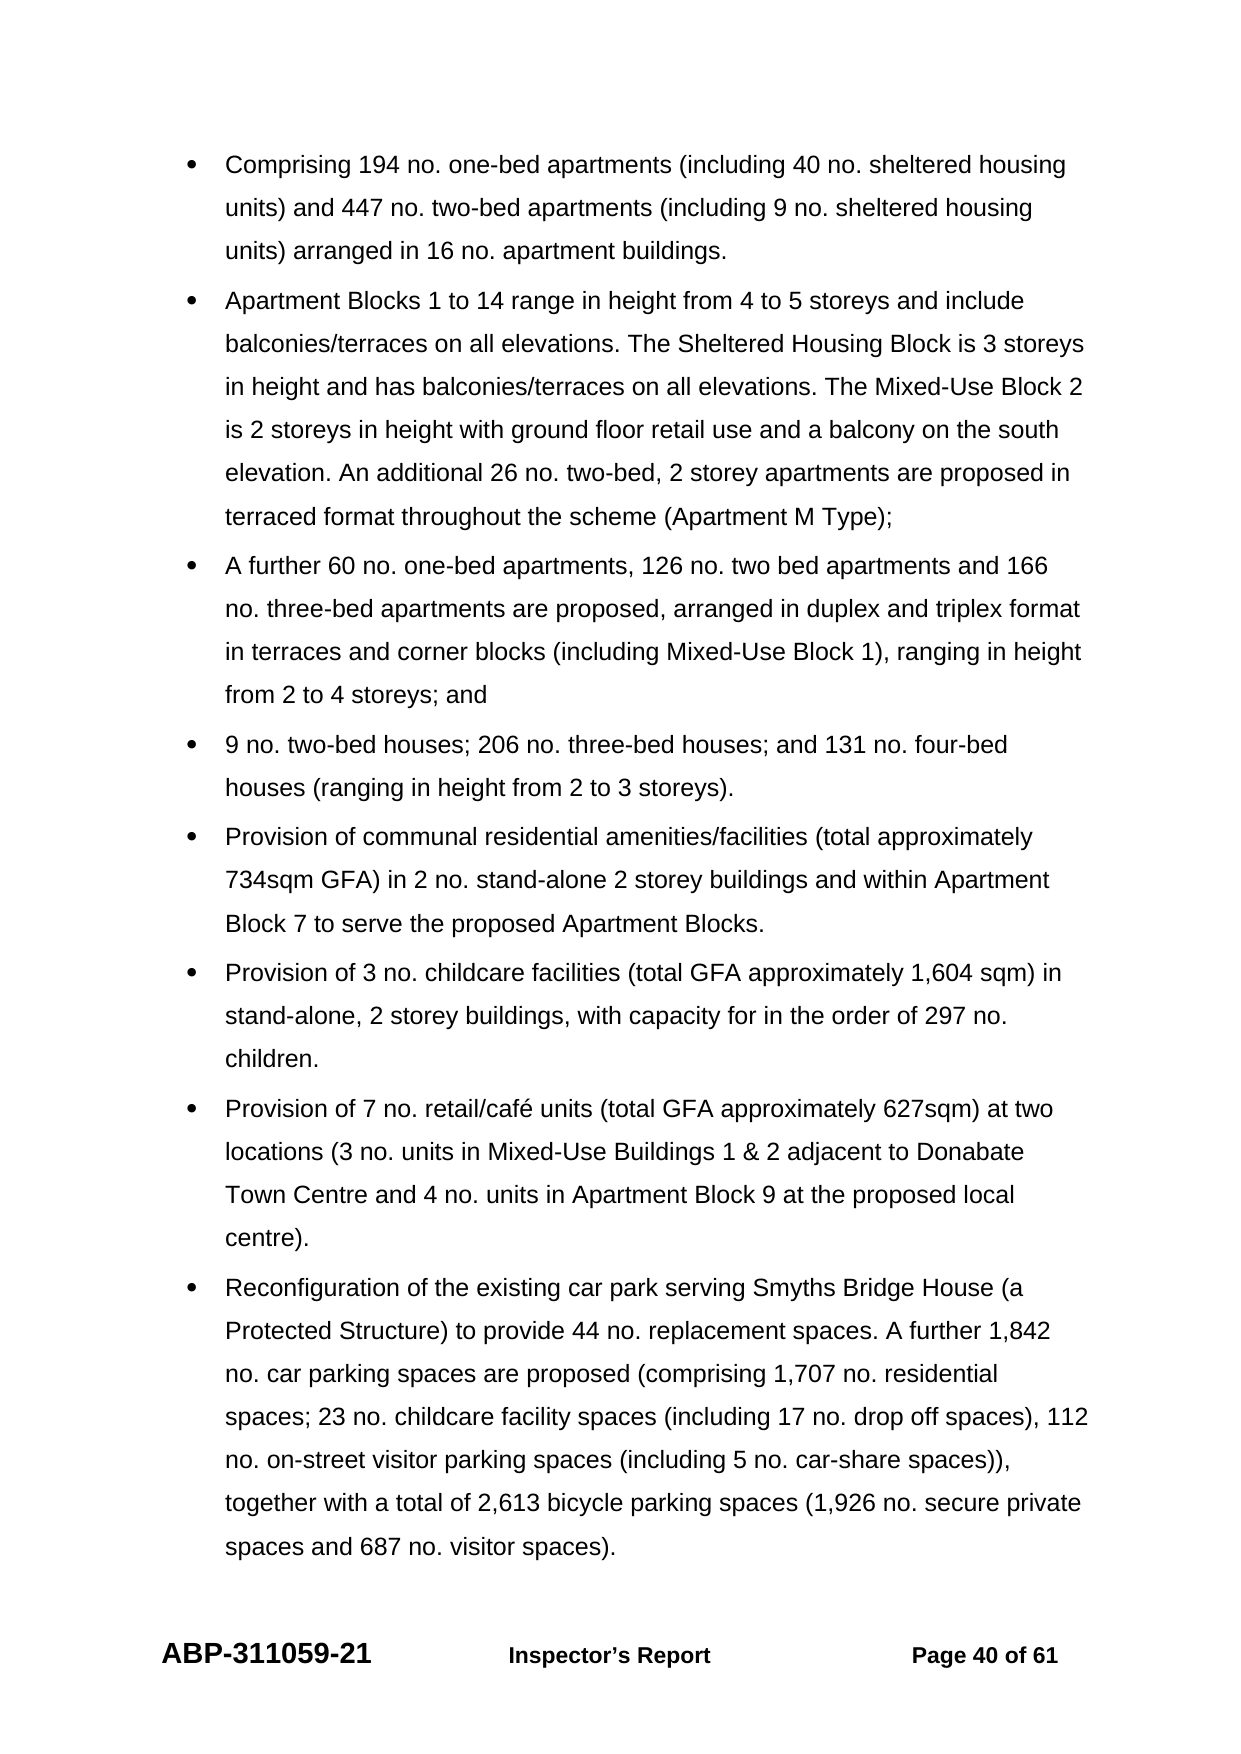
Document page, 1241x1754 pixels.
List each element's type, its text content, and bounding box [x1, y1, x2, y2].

list Provision of communal residential amenities/facilities (total approximately 734sqm GFA) in 2 no. stand-alone 2 storey buildings and within Apartment Block 7 to serve the proposed Apartment Blocks. [187, 822, 1090, 937]
list Comprising 194 no. one-bed apartments (including 40 no. sheltered housing units) and 447 no. two-bed apartments (including 9 no. sheltered housing units) arranged in 16 no. apartment buildings. [187, 150, 1090, 265]
list Provision of 3 no. childcare facilities (total GFA approximately 1,604 sqm) in stand-alone, 2 storey buildings, with capacity for in the order of 297 no. children. [187, 958, 1090, 1073]
list 9 no. two-bed houses; 206 no. three-bed houses; and 131 no. four-bed houses (ranging in height from 2 to 3 storeys). [187, 730, 1090, 802]
list A further 60 no. one-bed apartments, 126 no. two bed apartments and 166 no. three-bed apartments are proposed, arranged in duplex and triplex format in terraces and corner blocks (including Mixed-Use Block 1), ranging in height from 2 to 4 storeys; and [187, 551, 1090, 709]
list Provision of 7 no. retail/café units (total GFA approximately 627sqm) at two locations (3 no. units in Mixed-Use Buildings 1 & 2 adjacent to Donabate Town Centre and 4 no. units in Apartment Block 9 at the proposed local centre). [187, 1094, 1090, 1252]
list Apartment Blocks 1 to 14 range in height from 4 to 5 storeys and include balconies/terraces on all elevations. The Sheltered Housing Block is 3 storeys in height and has balconies/terraces on all elevations. The Mixed-Use Block 2 is 2 storeys in height with ground floor retail use and a balcony on the south elevation. An additional 26 no. two-bed, 2 storey apartments are proposed in terraced format throughout the scheme (Apartment M Type); [187, 286, 1090, 530]
list Reconfiguration of the existing car park serving Smyths Bridge House (a Protected Structure) to provide 44 no. replacement spaces. A further 1,842 no. car parking spaces are proposed (comprising 1,707 no. residential spaces; 23 no. childcare facility spaces (including 17 no. drop off spaces), 112 no. on-street visitor parking spaces (including 5 no. car-share spaces)), together with a total of 2,613 bicycle parking spaces (1,926 no. secure private spaces and 687 no. visitor spaces). [187, 1273, 1090, 1560]
